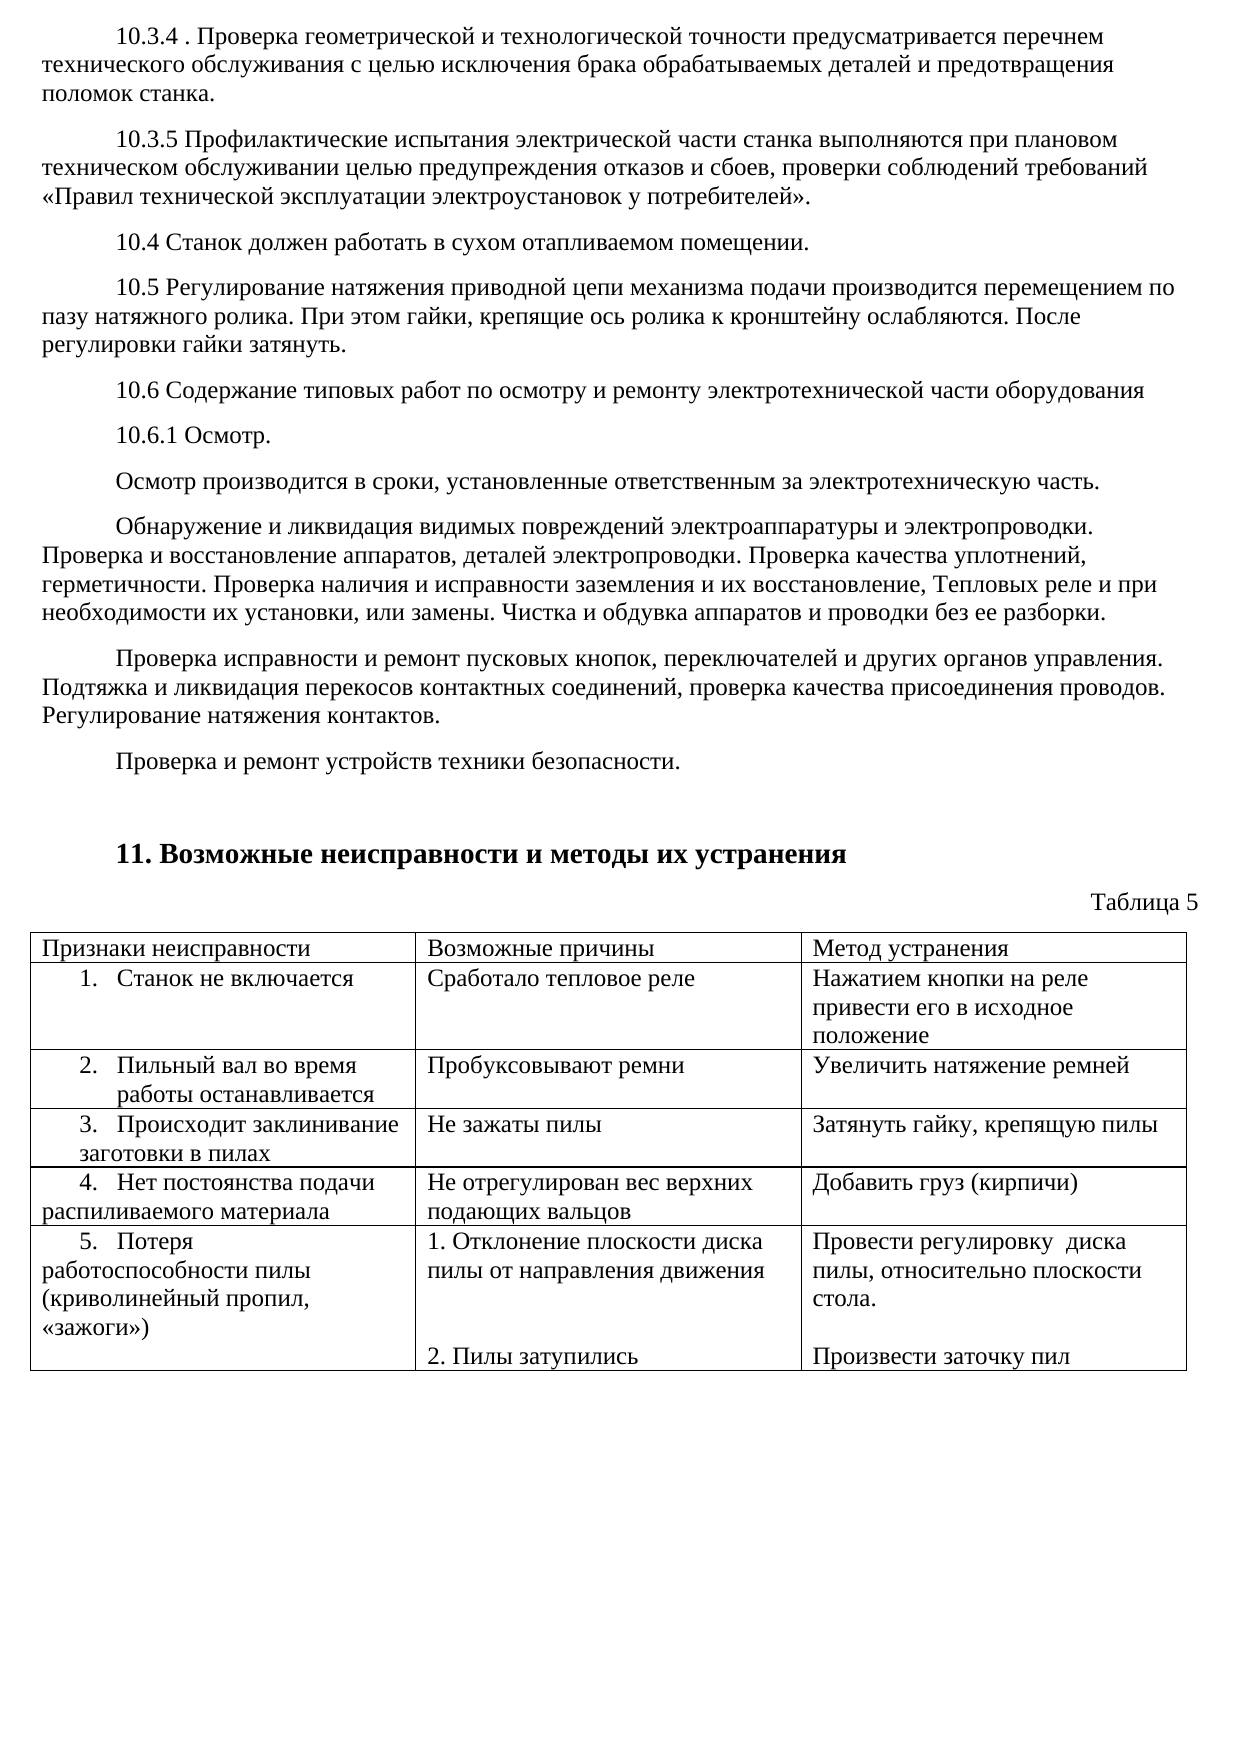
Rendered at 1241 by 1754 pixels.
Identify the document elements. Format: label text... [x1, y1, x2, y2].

table_cell Сработало тепловое реле [416, 963, 801, 1049]
table_header Метод устранения [802, 933, 1186, 962]
table_cell 3. Происходит заклинивание заготовки в пилах [31, 1109, 415, 1166]
text 10.3.4 . Проверка геометрической и технологической точности предусматривается перечнем технического обслуживания с целью исключения брака обрабатываемых деталей и предотвращения поломок станка. [42, 21, 1198, 107]
text Проверка и ремонт устройств техники безопасности. [42, 746, 1198, 774]
table_cell Не зажаты пилы [416, 1109, 801, 1166]
table_cell 4. Нет постоянства подачи распиливаемого материала [31, 1168, 415, 1225]
table_cell Увеличить натяжение ремней [802, 1050, 1186, 1108]
table_cell Пильный вал во время работы останавливается [31, 1050, 415, 1108]
table_cell Добавить груз (кирпичи) [802, 1168, 1186, 1225]
table_cell Не отрегулирован вес верхних подающих вальцов [416, 1168, 801, 1225]
text 11. Возможные неисправности и методы их устранения [42, 837, 1198, 870]
table_cell Нажатием кнопки на реле привести его в исходное положение [802, 963, 1186, 1049]
text Осмотр производится в сроки, установленные ответственным за электротехническую часть. [42, 466, 1198, 494]
text Таблица 5 [42, 887, 1198, 916]
text 10.5 Регулирование натяжения приводной цепи механизма подачи производится перемещением по пазу натяжного ролика. При этом гайки, крепящие ось ролика к кронштейну ослабляются. После регулировки гайки затянуть. [42, 272, 1198, 358]
table_header Признаки неисправности [31, 933, 415, 962]
table_cell Затянуть гайку, крепящую пилы [802, 1109, 1186, 1166]
table_cell Станок не включается [31, 963, 415, 1049]
text 10.6 Содержание типовых работ по осмотру и ремонту электротехнической части оборудования [42, 375, 1198, 404]
table_cell 1. Отклонение плоскости диска пилы от направления движения 2. Пилы затупились [416, 1226, 801, 1370]
table_cell Провести регулировку диска пилы, относительно плоскости стола. Произвести заточку пил [802, 1226, 1186, 1370]
table_cell Пробуксовывают ремни [416, 1050, 801, 1108]
text Обнаружение и ликвидация видимых повреждений электроаппаратуры и электропроводки. Проверка и восстановление аппаратов, деталей электропроводки. Проверка качества уплотнений, герметичности. Проверка наличия и исправности заземления и их восстановление, Тепловых реле и при необходимости их установки, или замены. Чистка и обдувка аппаратов и проводки без ее разборки. [42, 511, 1198, 626]
text Проверка исправности и ремонт пусковых кнопок, переключателей и других органов управления. Подтяжка и ликвидация перекосов контактных соединений, проверка качества присоединения проводов. Регулирование натяжения контактов. [42, 643, 1198, 729]
text 10.6.1 Осмотр. [42, 420, 1198, 449]
text 10.4 Станок должен работать в сухом отапливаемом помещении. [42, 227, 1198, 255]
text 10.3.5 Профилактические испытания электрической части станка выполняются при плановом техническом обслуживании целью предупреждения отказов и сбоев, проверки соблюдений требований «Правил технической эксплуатации электроустановок у потребителей». [42, 124, 1198, 210]
table_cell 5. Потеря работоспособности пилы (криволинейный пропил, «зажоги») [31, 1226, 415, 1370]
table_header Возможные причины [416, 933, 801, 962]
